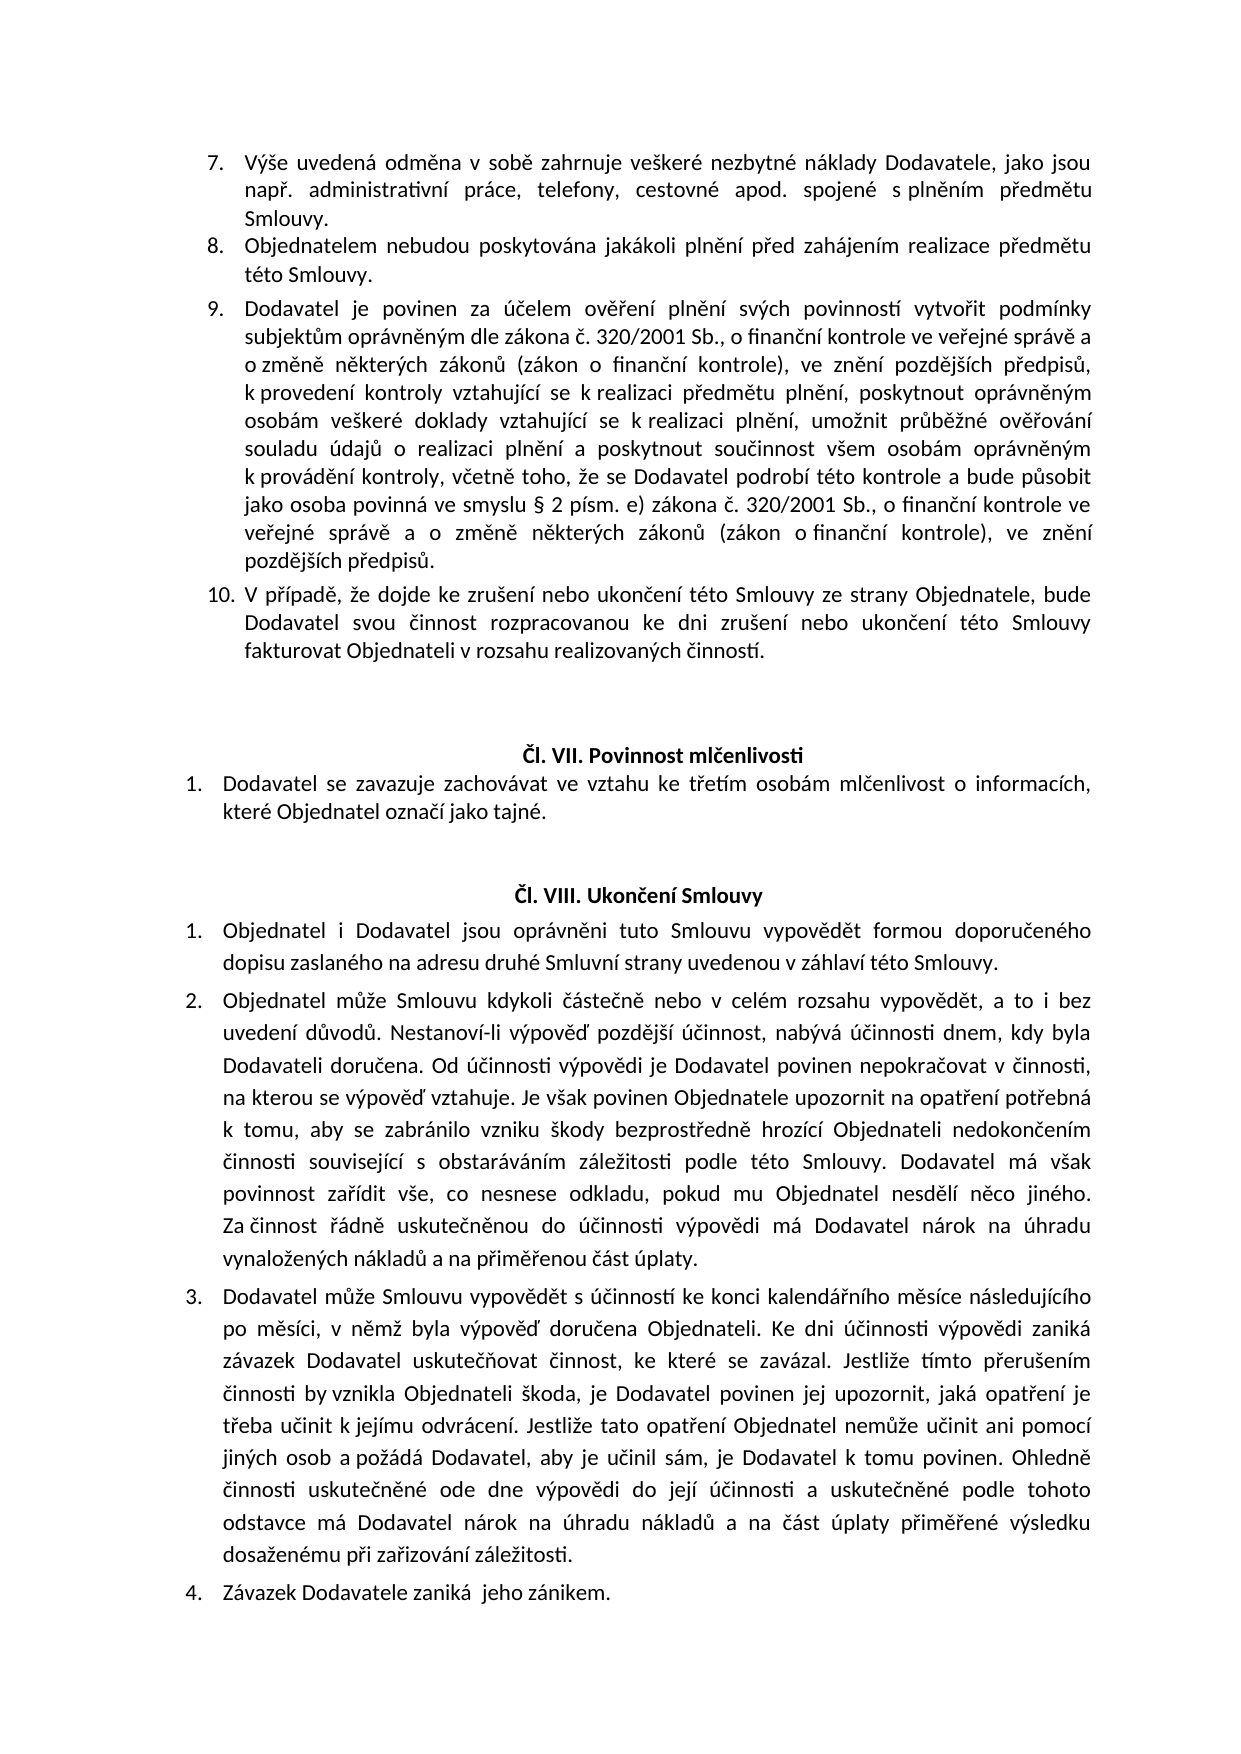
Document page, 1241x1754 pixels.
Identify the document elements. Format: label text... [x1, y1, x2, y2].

list Objednatel i Dodavatel jsou oprávněni tuto Smlouvu vypovědět formou doporučeného dopisu zaslaného na adresu druhé Smluvní strany uvedenou v záhlaví této Smlouvy. [185, 916, 1093, 976]
list Objednatel může Smlouvu kdykoli částečně nebo v celém rozsahu vypovědět, a to i bez uvedení důvodů. Nestanoví-li výpověď pozdější účinnost, nabývá účinnosti dnem, kdy byla Dodavateli doručena. Od účinnosti výpovědi je Dodavatel povinen nepokračovat v činnosti, na kterou se výpověď vztahuje. Je však povinen Objednatele upozornit na opatření potřebná k tomu, aby se zabránilo vzniku škody bezprostředně hrozící Objednateli nedokončením činnosti související s obstaráváním záležitosti podle této Smlouvy. Dodavatel má však povinnost zařídit vše, co nesnese odkladu, pokud mu Objednatel nesdělí něco jiného. Za činnost řádně uskutečněnou do účinnosti výpovědi má Dodavatel nárok na úhradu vynaložených nákladů a na přiměřenou část úplaty. [185, 986, 1093, 1272]
text Čl. VIII. Ukončení Smlouvy [185, 881, 1093, 909]
list Závazek Dodavatele zaniká jeho zánikem. [185, 1578, 1093, 1606]
list V případě, že dojde ke zrušení nebo ukončení této Smlouvy ze strany Objednatele, bude Dodavatel svou činnost rozpracovanou ke dni zrušení nebo ukončení této Smlouvy fakturovat Objednateli v rozsahu realizovaných činností. [207, 580, 1093, 664]
text Čl. VII. Povinnost mlčenlivosti [448, 741, 1093, 769]
list Dodavatel je povinen za účelem ověření plnění svých povinností vytvořit podmínky subjektům oprávněným dle zákona č. 320/2001 Sb., o finanční kontrole ve veřejné správě a o změně některých zákonů (zákon o finanční kontrole), ve znění pozdějších předpisů, k provedení kontroly vztahující se k realizaci předmětu plnění, poskytnout oprávněným osobám veškeré doklady vztahující se k realizaci plnění, umožnit průběžné ověřování souladu údajů o realizaci plnění a poskytnout součinnost všem osobám oprávněným k provádění kontroly, včetně toho, že se Dodavatel podrobí této kontrole a bude působit jako osoba povinná ve smyslu § 2 písm. e) zákona č. 320/2001 Sb., o finanční kontrole ve veřejné správě a o změně některých zákonů (zákon o finanční kontrole), ve znění pozdějších předpisů. [207, 294, 1093, 574]
list Dodavatel se zavazuje zachovávat ve vztahu ke třetím osobám mlčenlivost o informacích, které Objednatel označí jako tajné. [185, 769, 1093, 825]
list Objednatelem nebudou poskytována jakákoli plnění před zahájením realizace předmětu této Smlouvy. [207, 232, 1093, 288]
list Dodavatel může Smlouvu vypovědět s účinností ke konci kalendářního měsíce následujícího po měsíci, v němž byla výpověď doručena Objednateli. Ke dni účinnosti výpovědi zaniká závazek Dodavatel uskutečňovat činnost, ke které se zavázal. Jestliže tímto přerušením činnosti by vznikla Objednateli škoda, je Dodavatel povinen jej upozornit, jaká opatření je třeba učinit k jejímu odvrácení. Jestliže tato opatření Objednatel nemůže učinit ani pomocí jiných osob a požádá Dodavatel, aby je učinil sám, je Dodavatel k tomu povinen. Ohledně činnosti uskutečněné ode dne výpovědi do její účinnosti a uskutečněné podle tohoto odstavce má Dodavatel nárok na úhradu nákladů a na část úplaty přiměřené výsledku dosaženému při zařizování záležitosti. [185, 1282, 1093, 1568]
list Výše uvedená odměna v sobě zahrnuje veškeré nezbytné náklady Dodavatele, jako jsou např. administrativní práce, telefony, cestovné apod. spojené s plněním předmětu Smlouvy. [207, 148, 1093, 232]
